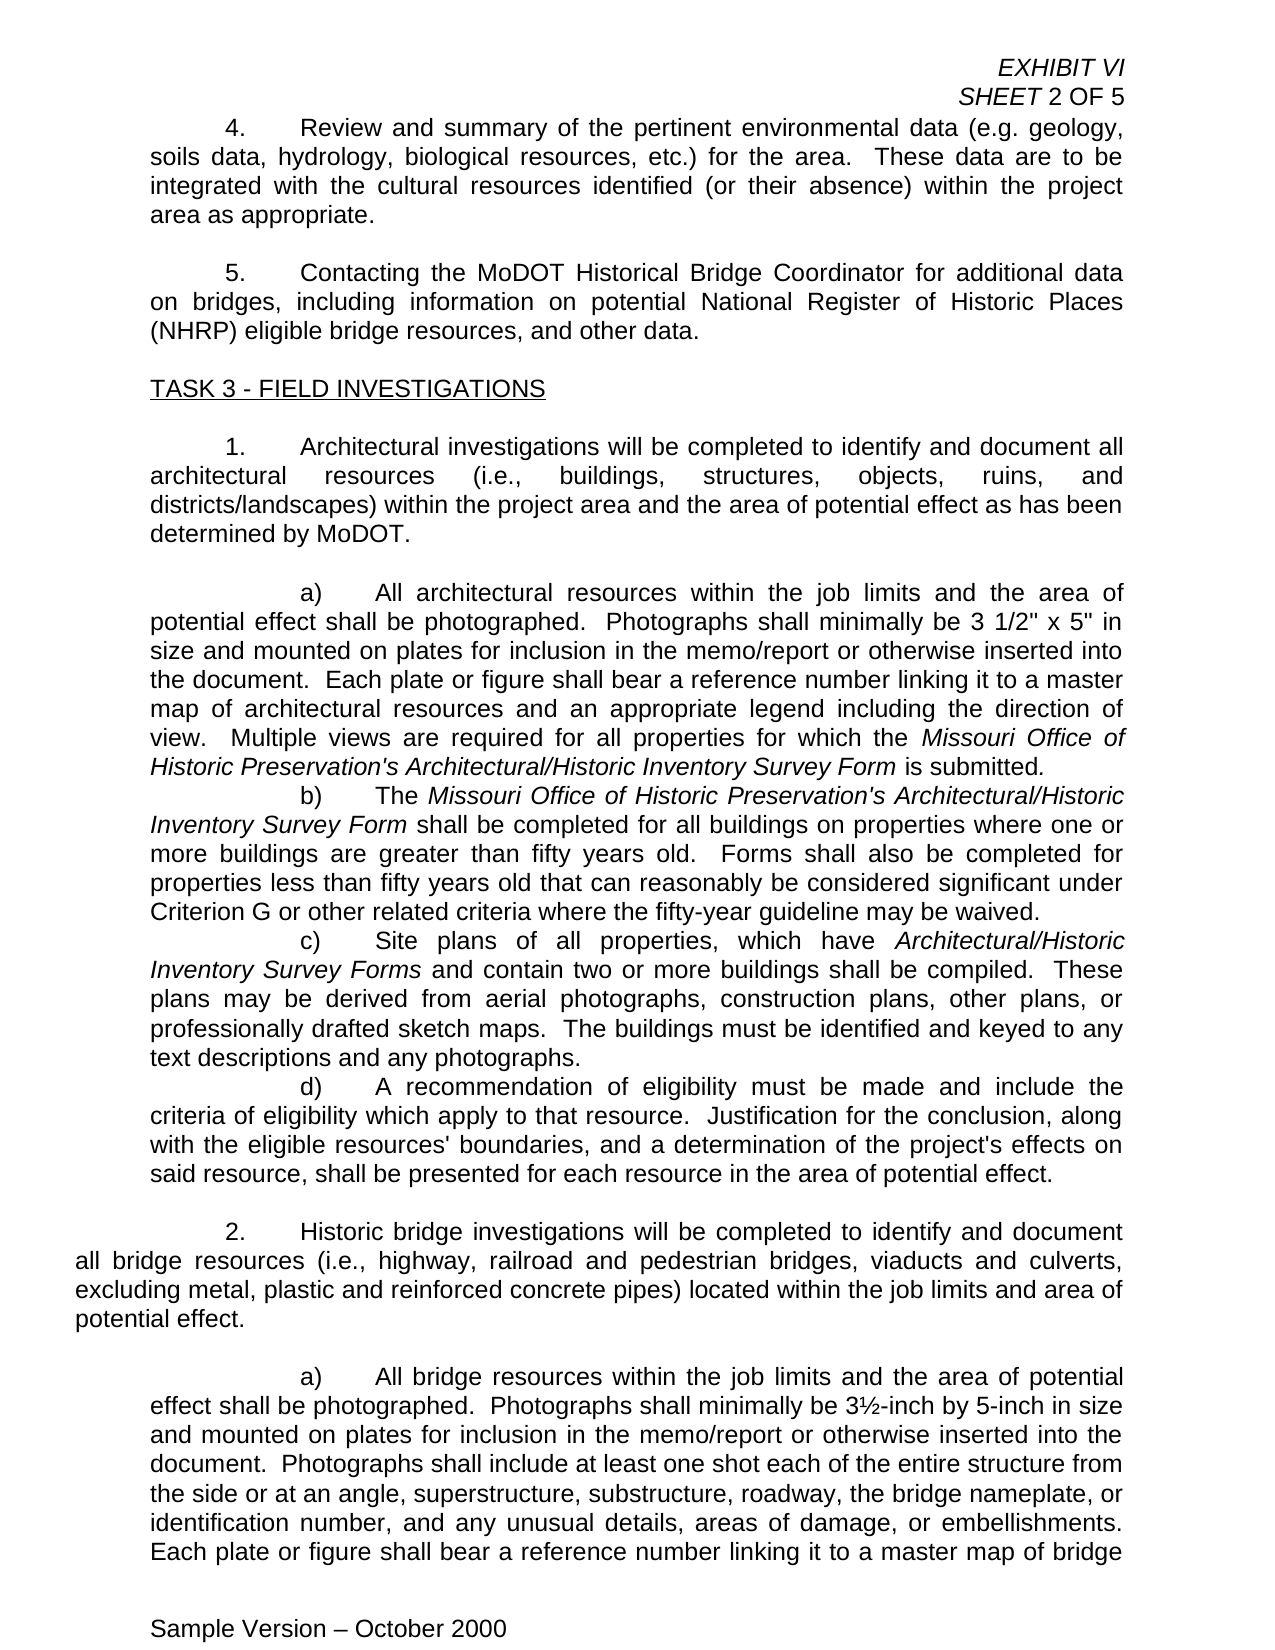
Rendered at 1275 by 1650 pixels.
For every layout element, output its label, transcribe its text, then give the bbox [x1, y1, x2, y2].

text d) A recommendation of eligibility must be made and include the criteria of eligibility which apply to that resource. Justification for the conclusion, along with the eligible resources' boundaries, and a determination of the project's effects on said resource, shall be presented for each resource in the area of potential effect. [150, 1072, 1125, 1188]
text a) All architectural resources within the job limits and the area of potential effect shall be photographed. Photographs shall minimally be 3 1/2" x 5" in size and mounted on plates for inclusion in the memo/report or otherwise inserted into the document. Each plate or figure shall bear a reference number linking it to a master map of architectural resources and an appropriate legend including the direction of view. Multiple views are required for all properties for which the Missouri Office of Historic Preservation's Architectural/Historic Inventory Survey Form is submitted. [150, 577, 1125, 781]
text c) Site plans of all properties, which have Architectural/Historic Inventory Survey Forms and contain two or more buildings shall be compiled. These plans may be derived from aerial photographs, construction plans, other plans, or professionally drafted sketch maps. The buildings must be identified and keyed to any text descriptions and any photographs. [150, 926, 1125, 1072]
text 2. Historic bridge investigations will be completed to identify and document all bridge resources (i.e., highway, railroad and pedestrian bridges, viaducts and culverts, excluding metal, plastic and reinforced concrete pipes) located within the job limits and area of potential effect. [75, 1217, 1125, 1333]
text 5. Contacting the MoDOT Historical Bridge Coordinator for additional data on bridges, including information on potential National Register of Historic Places (NHRP) eligible bridge resources, and other data. [150, 258, 1125, 345]
text 4. Review and summary of the pertinent environmental data (e.g. geology, soils data, hydrology, biological resources, etc.) for the area. These data are to be integrated with the cultural resources identified (or their absence) within the project area as appropriate. [150, 112, 1125, 229]
text b) The Missouri Office of Historic Preservation's Architectural/Historic Inventory Survey Form shall be completed for all buildings on properties where one or more buildings are greater than fifty years old. Forms shall also be completed for properties less than fifty years old that can reasonably be considered significant under Criterion G or other related criteria where the fifty-year guideline may be waived. [150, 781, 1125, 926]
text TASK 3 - FIELD INVESTIGATIONS [150, 374, 1125, 403]
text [150, 1362, 1125, 1566]
text 1. Architectural investigations will be completed to identify and document all architectural resources (i.e., buildings, structures, objects, ruins, and districts/landscapes) within the project area and the area of potential effect as has been determined by MoDOT. [150, 432, 1125, 548]
